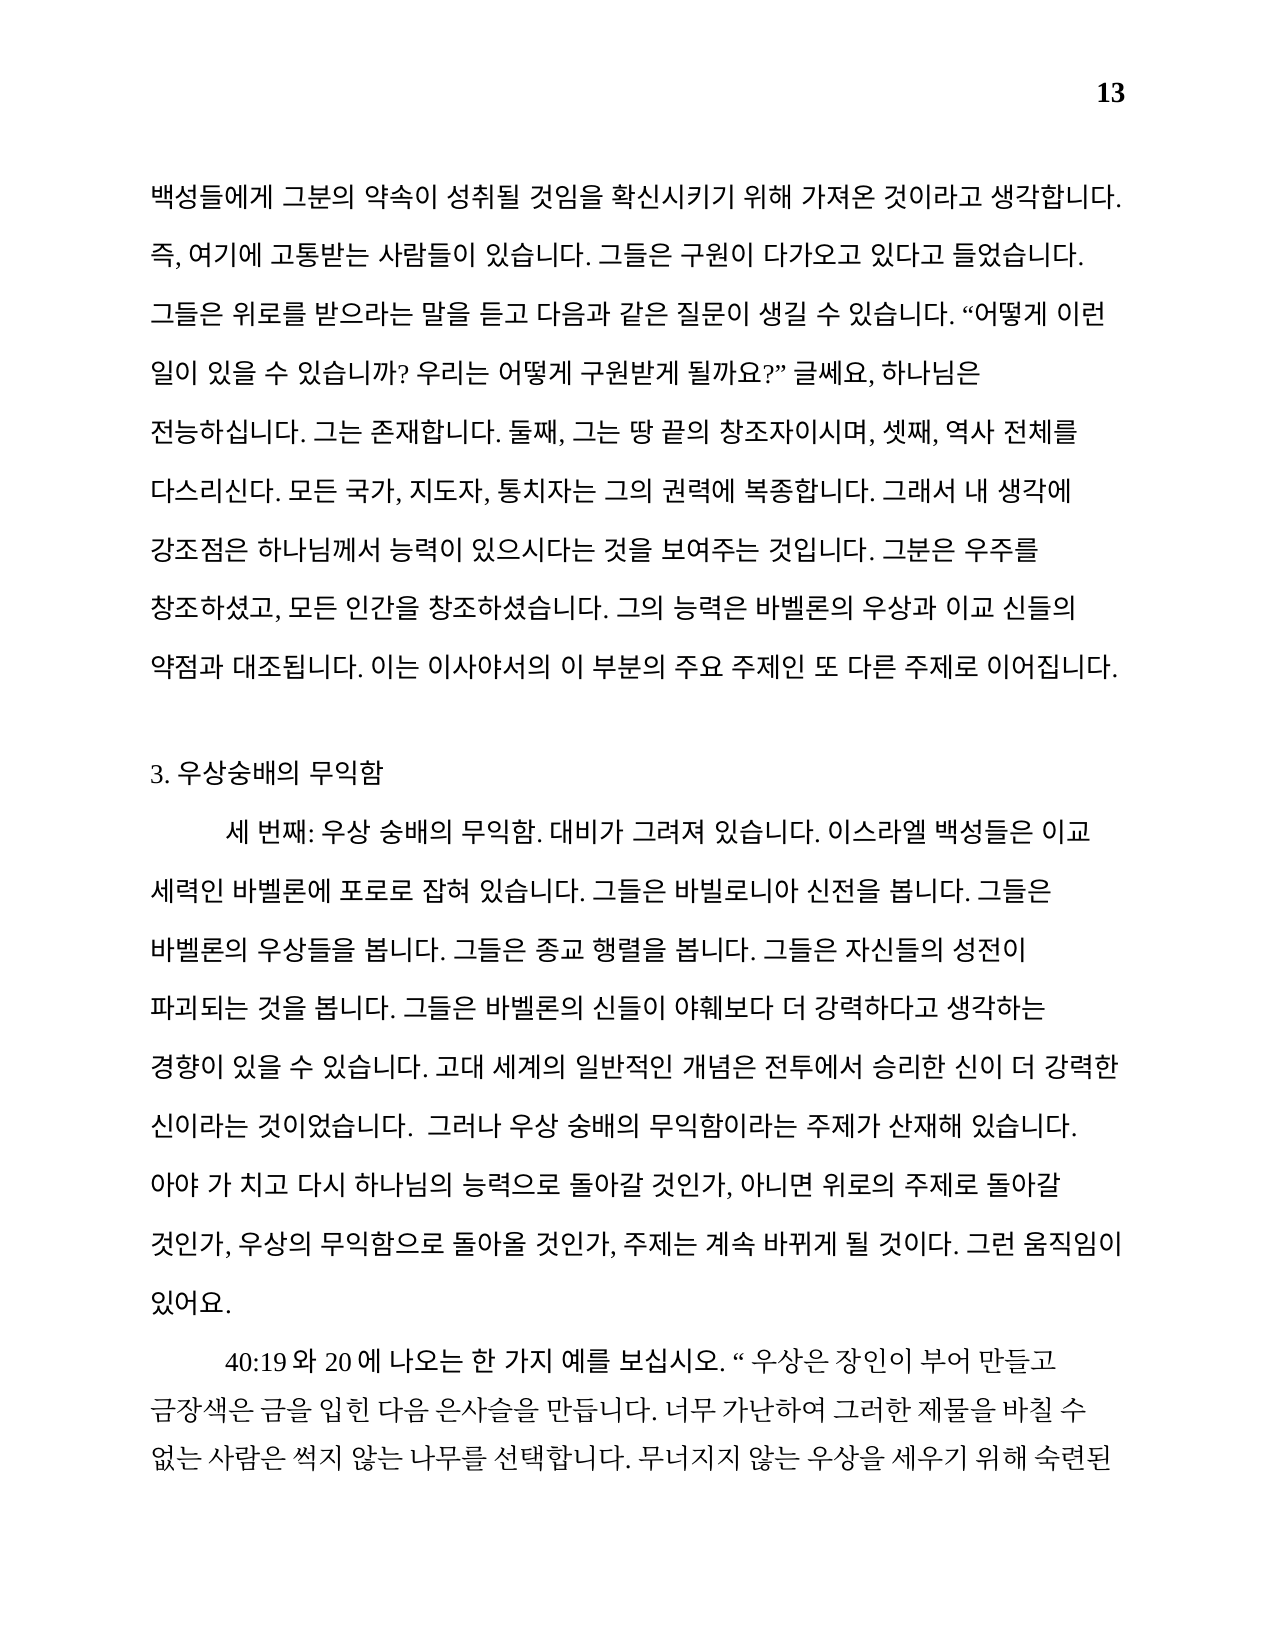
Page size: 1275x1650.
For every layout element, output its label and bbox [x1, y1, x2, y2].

text [150, 811, 1125, 1475]
text [150, 176, 1125, 791]
